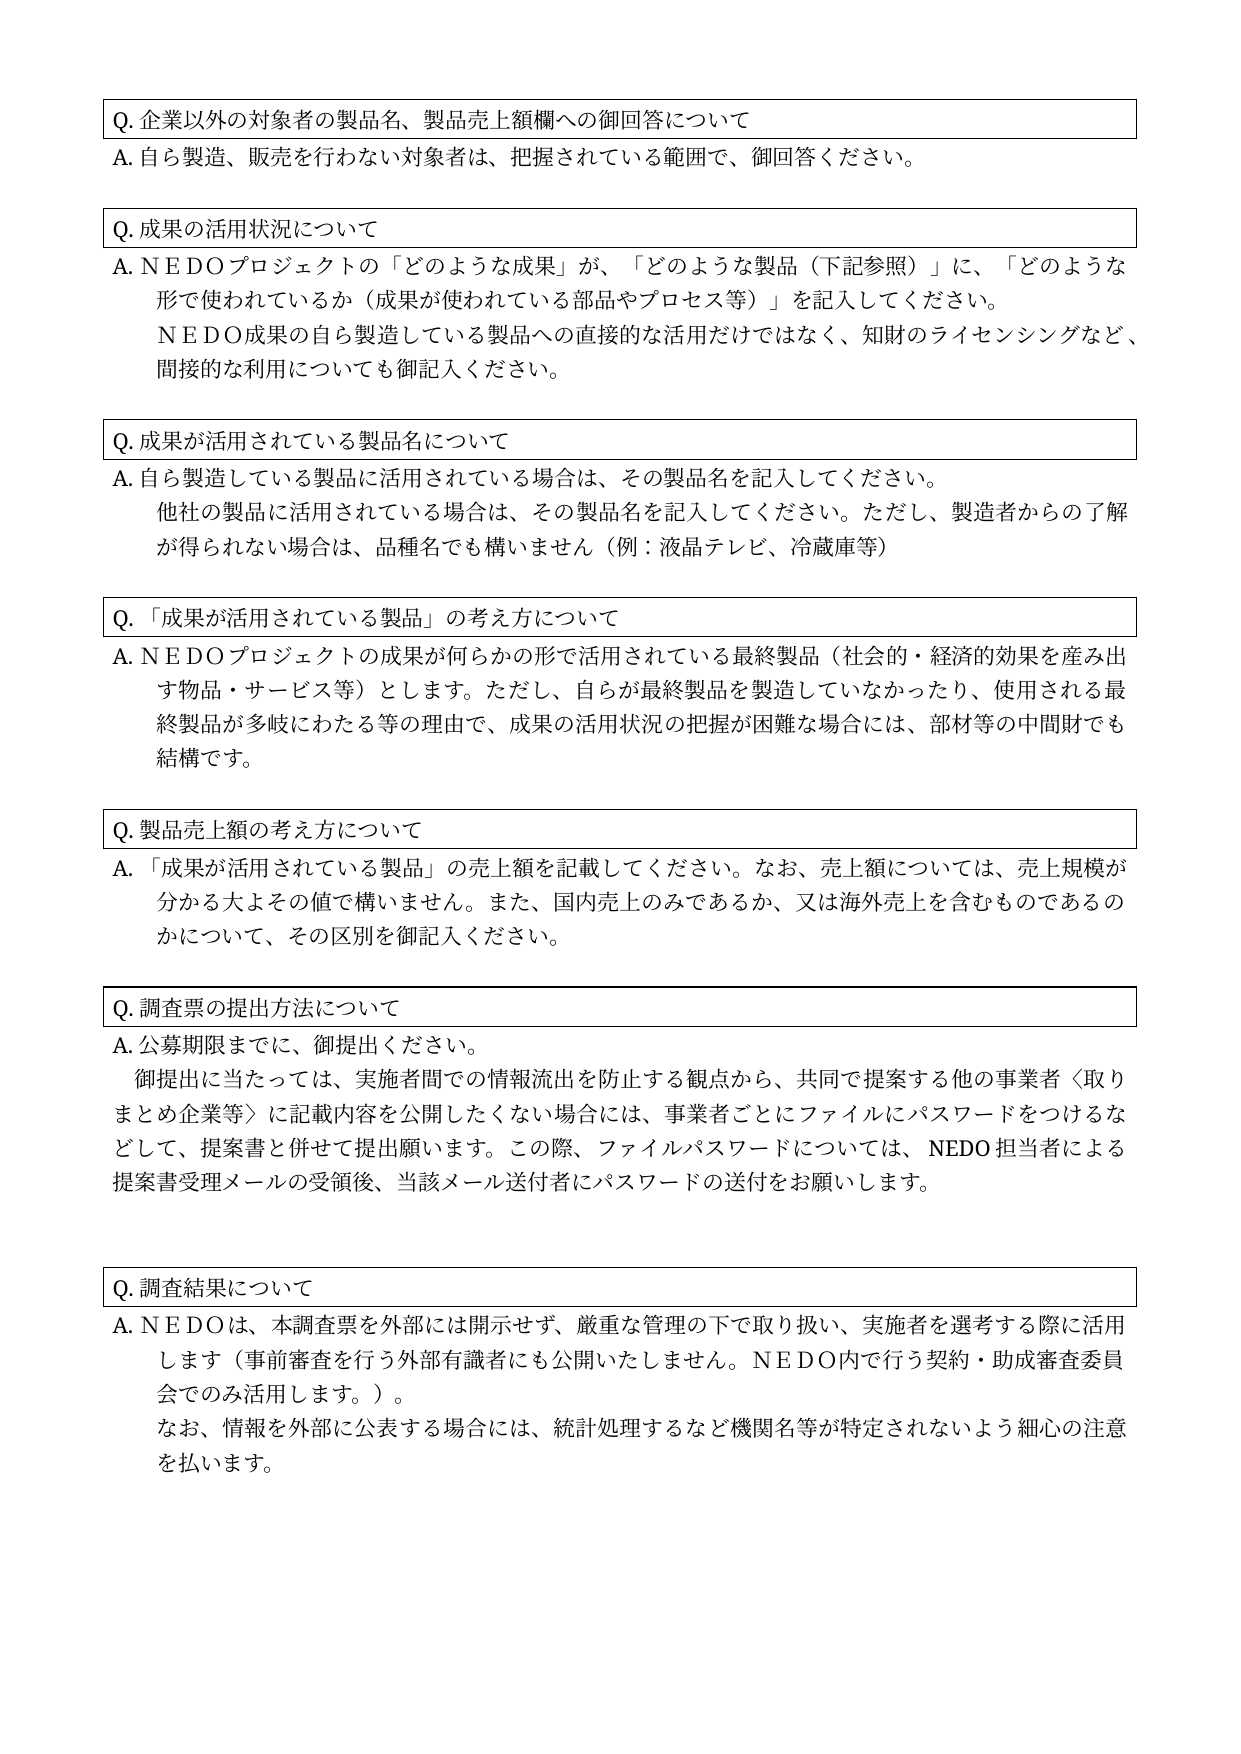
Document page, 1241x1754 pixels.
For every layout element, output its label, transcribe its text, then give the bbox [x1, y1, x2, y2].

text Q. 「成果が活用されている製品」の考え方について [104, 598, 1136, 636]
text Q. 成果の活用状況について [104, 209, 1136, 247]
text Q. 調査結果について [104, 1268, 1136, 1306]
text A. 自ら製造している製品に活用されている場合は、その製品名を記入してください。 [112, 460, 1128, 494]
text なお、情報を外部に公表する場合には、統計処理するなど機関名等が特定されないよう細心の注意を払います。 [156, 1410, 1128, 1479]
text A. 公募期限までに、御提出ください。 [112, 1027, 1128, 1061]
text Q. 調査票の提出方法について [104, 988, 1136, 1026]
text A. 自ら製造、販売を行わない対象者は、把握されている範囲で、御回答ください。 [112, 139, 1128, 173]
text A. ＮＥＤＯプロジェクトの「どのような成果」が、「どのような製品（下記参照）」に、「どのような形で使われているか（成果が使われている部品やプロセス等）」を記入してください。 [112, 248, 1128, 317]
text Q. 企業以外の対象者の製品名、製品売上額欄への御回答について [104, 100, 1136, 138]
text A. ＮＥＤＯは、本調査票を外部には開示せず、厳重な管理の下で取り扱い、実施者を選考する際に活用します（事前審査を行う外部有識者にも公開いたしません。ＮＥＤＯ内で行う契約・助成審査委員会でのみ活用します。）。 [112, 1307, 1128, 1410]
text 他社の製品に活用されている場合は、その製品名を記入してください。ただし、製造者からの了解が得られない場合は、品種名でも構いません（例：液晶テレビ、冷蔵庫等） [112, 494, 1128, 563]
text 御提出に当たっては、実施者間での情報流出を防止する観点から、共同で提案する他の事業者〈取りまとめ企業等〉に記載内容を公開したくない場合には、事業者ごとにファイルにパスワードをつけるなどして、提案書と併せて提出願います。この際、ファイルパスワードについては、NEDO担当者による提案書受理メールの受領後、当該メール送付者にパスワードの送付をお願いします。 [112, 1061, 1128, 1198]
text A. ＮＥＤＯプロジェクトの成果が何らかの形で活用されている最終製品（社会的・経済的効果を産み出す物品・サービス等）とします。ただし、自らが最終製品を製造していなかったり、使用される最終製品が多岐にわたる等の理由で、成果の活用状況の把握が困難な場合には、部材等の中間財でも結構です。 [112, 637, 1128, 774]
text ＮＥＤＯ成果の自ら製造している製品への直接的な活用だけではなく、知財のライセンシングなど、間接的な利用についても御記入ください。 [156, 317, 1128, 385]
text A. 「成果が活用されている製品」の売上額を記載してください。なお、売上額については、売上規模が分かる大よその値で構いません。また、国内売上のみであるか、又は海外売上を含むものであるのかについて、その区別を御記入ください。 [112, 849, 1128, 952]
text Q. 製品売上額の考え方について [104, 810, 1136, 848]
text Q. 成果が活用されている製品名について [104, 420, 1136, 459]
